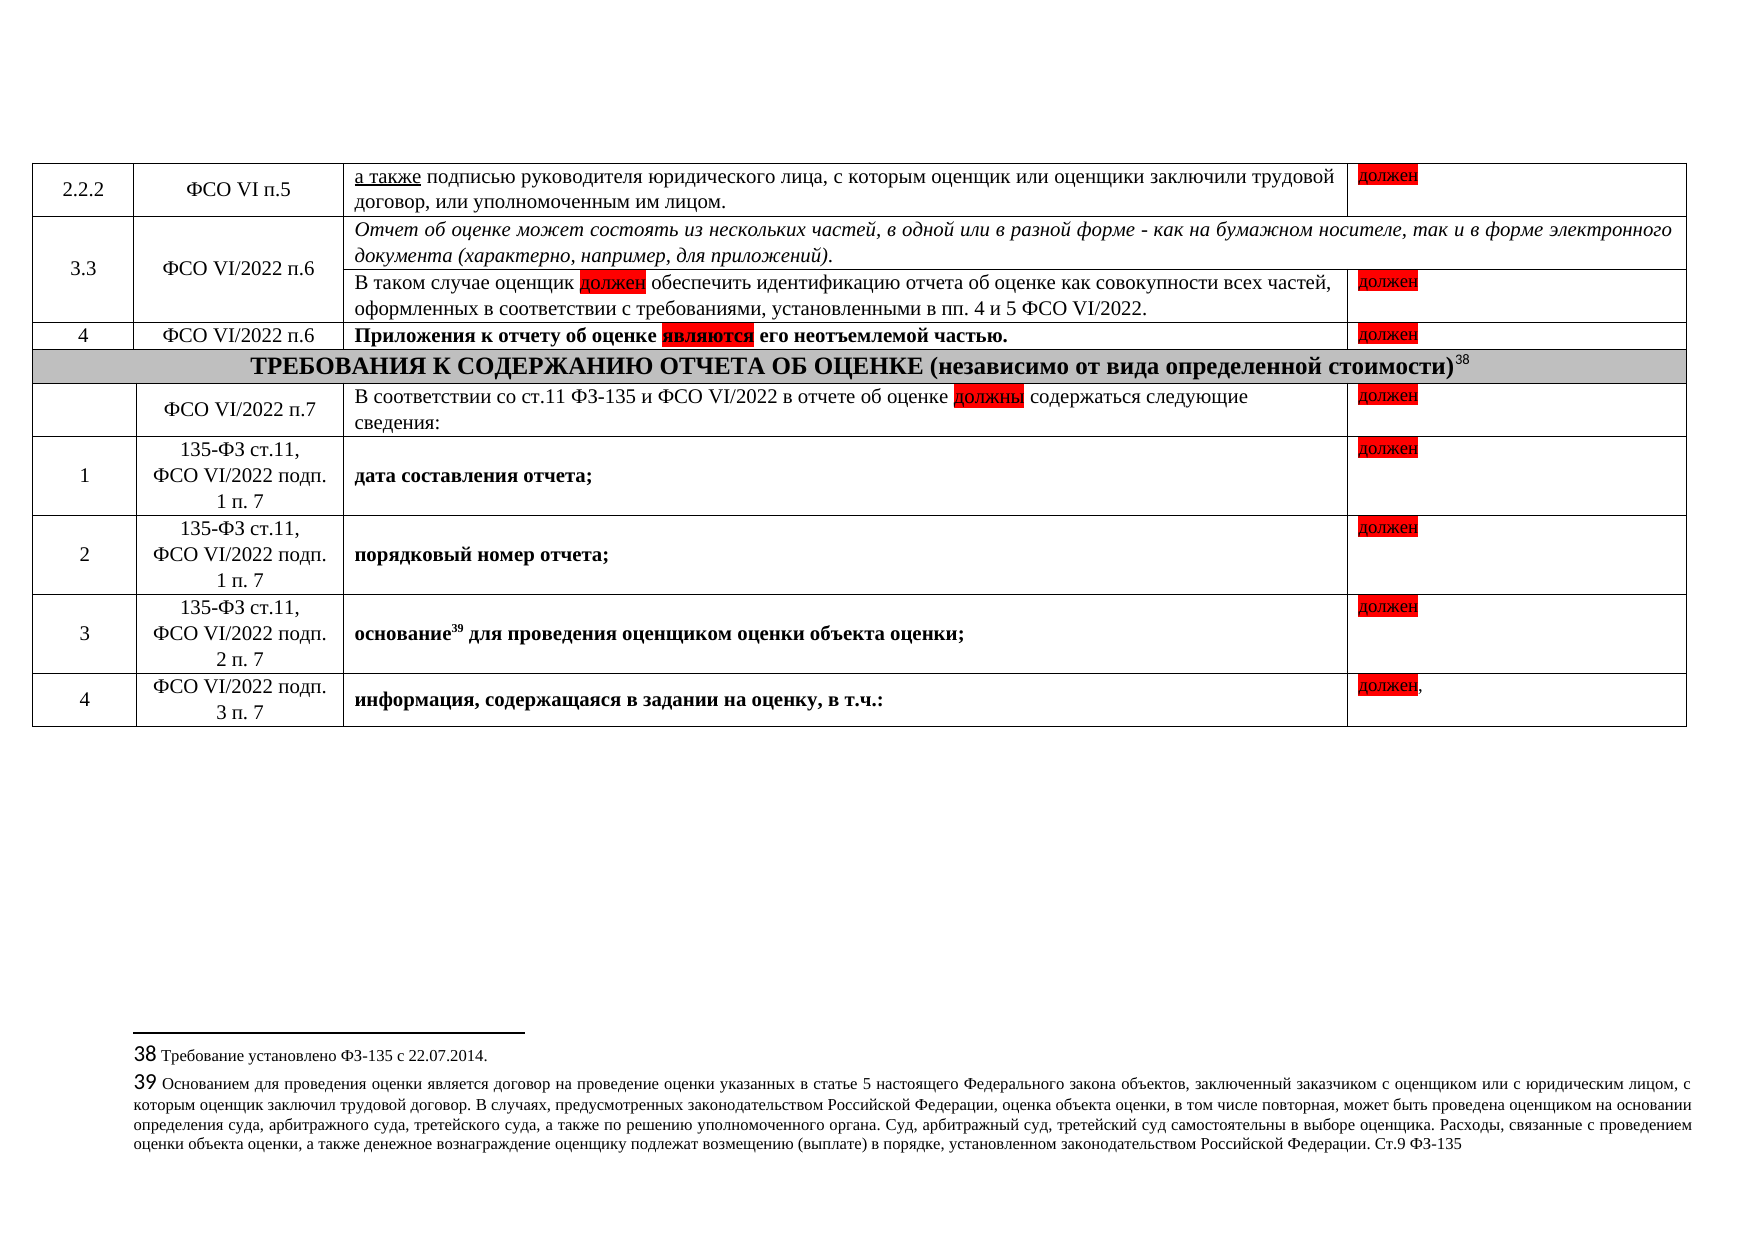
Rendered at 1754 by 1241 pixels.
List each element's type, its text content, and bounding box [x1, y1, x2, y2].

table_cell В таком случае оценщик должен обеспечить идентификацию отчета об оценке как совокупности всех частей, оформленных в соответствии с требованиями, установленными в пп. 4 и 5 ФСО VI/2022. [344, 270, 1347, 322]
table_cell дата составления отчета; [344, 437, 1347, 515]
table_cell 135-ФЗ ст.11, ФСО VI/2022 подп. 1 п. 7 [137, 437, 343, 515]
table_cell 135-ФЗ ст.11, ФСО VI/2022 подп. 2 п. 7 [137, 595, 343, 673]
table_cell ФСО VI/2022 подп. 3 п. 7 [137, 674, 343, 726]
table_cell 4 [33, 323, 133, 349]
table_cell 4 [33, 674, 136, 726]
table_cell должен [1348, 595, 1686, 673]
table_cell 3 [33, 595, 136, 673]
table_cell должен [1348, 437, 1686, 515]
table_cell должен [1348, 164, 1686, 216]
table_cell должен, [1348, 674, 1686, 726]
table_cell Отчет об оценке может состоять из нескольких частей, в одной или в разной форме - как на бумажном носителе, так и в форме электронного документа (характерно, например, для приложений). [344, 217, 1686, 269]
table_cell Приложения к отчету об оценке являются его неотъемлемой частью. [344, 323, 1347, 349]
table_cell 2 [33, 516, 136, 594]
table_cell 2.2.2 [33, 164, 133, 216]
table_cell В соответствии со ст.11 ФЗ-135 и ФСО VI/2022 в отчете об оценке должны содержаться следующие сведения: [344, 384, 1347, 436]
table_cell должен [1348, 270, 1686, 322]
table_cell ФСО VI/2022 п.6 [134, 323, 343, 349]
table_cell а также подписью руководителя юридического лица, с которым оценщик или оценщики заключили трудовой договор, или уполномоченным им лицом. [344, 164, 1347, 216]
table_cell порядковый номер отчета; [344, 516, 1347, 594]
table_cell [33, 384, 136, 436]
table_cell ФСО VI/2022 п.7 [137, 384, 343, 436]
table_cell должен [1348, 516, 1686, 594]
table_cell ТРЕБОВАНИЯ К СОДЕРЖАНИЮ ОТЧЕТА ОБ ОЦЕНКЕ (независимо от вида определенной стоимости) [33, 350, 1686, 383]
table_cell основание для проведения оценщиком оценки объекта оценки; [344, 595, 1347, 673]
table_cell должен [1348, 323, 1686, 349]
table_cell 1 [33, 437, 136, 515]
table_cell ФСО VI п.5 [134, 164, 343, 216]
table_cell 135-ФЗ ст.11, ФСО VI/2022 подп. 1 п. 7 [137, 516, 343, 594]
table_cell ФСО VI/2022 п.6 [134, 217, 343, 322]
table_cell информация, содержащаяся в задании на оценку, в т.ч.: [344, 674, 1347, 726]
table_cell 3.3 [33, 217, 133, 322]
table_cell должен [1348, 384, 1686, 436]
